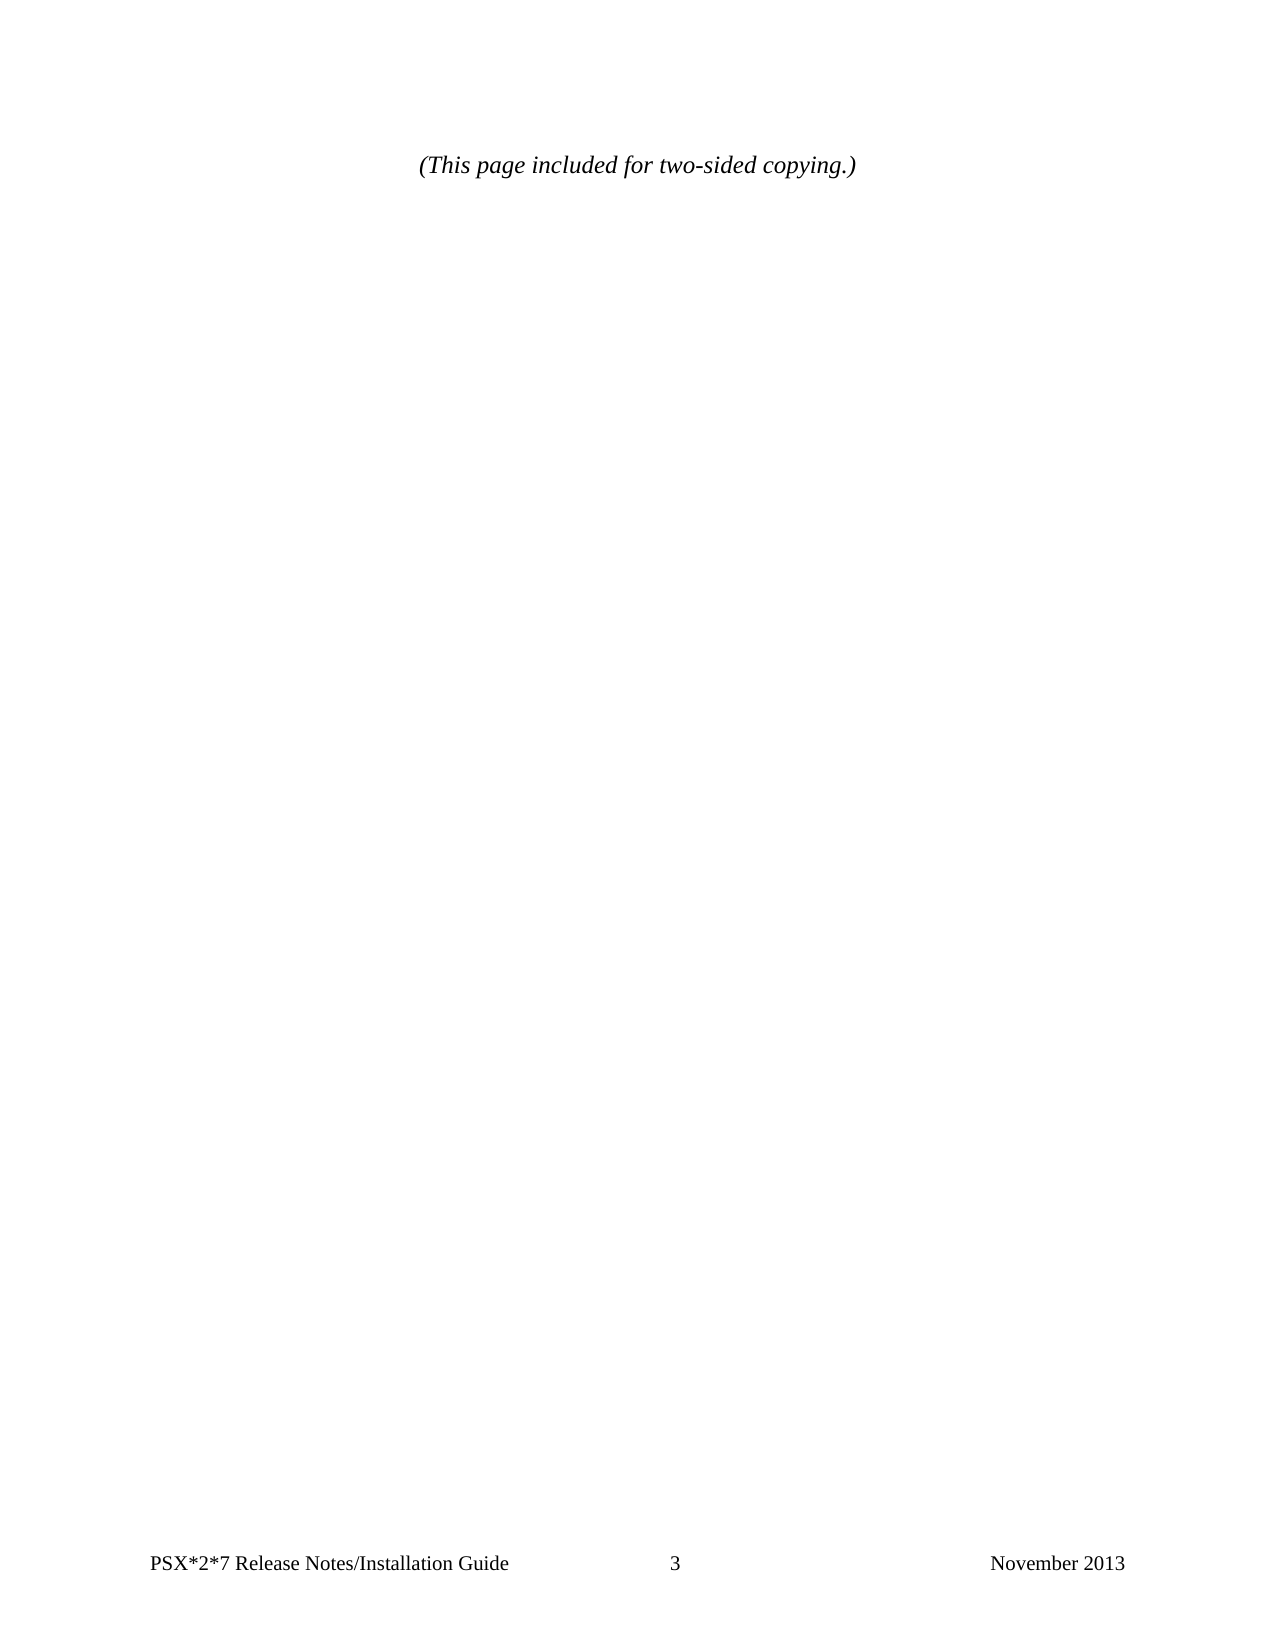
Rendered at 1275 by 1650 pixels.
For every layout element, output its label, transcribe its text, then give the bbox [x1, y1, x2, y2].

text (This page included for two-sided copying.) [150, 150, 1125, 179]
